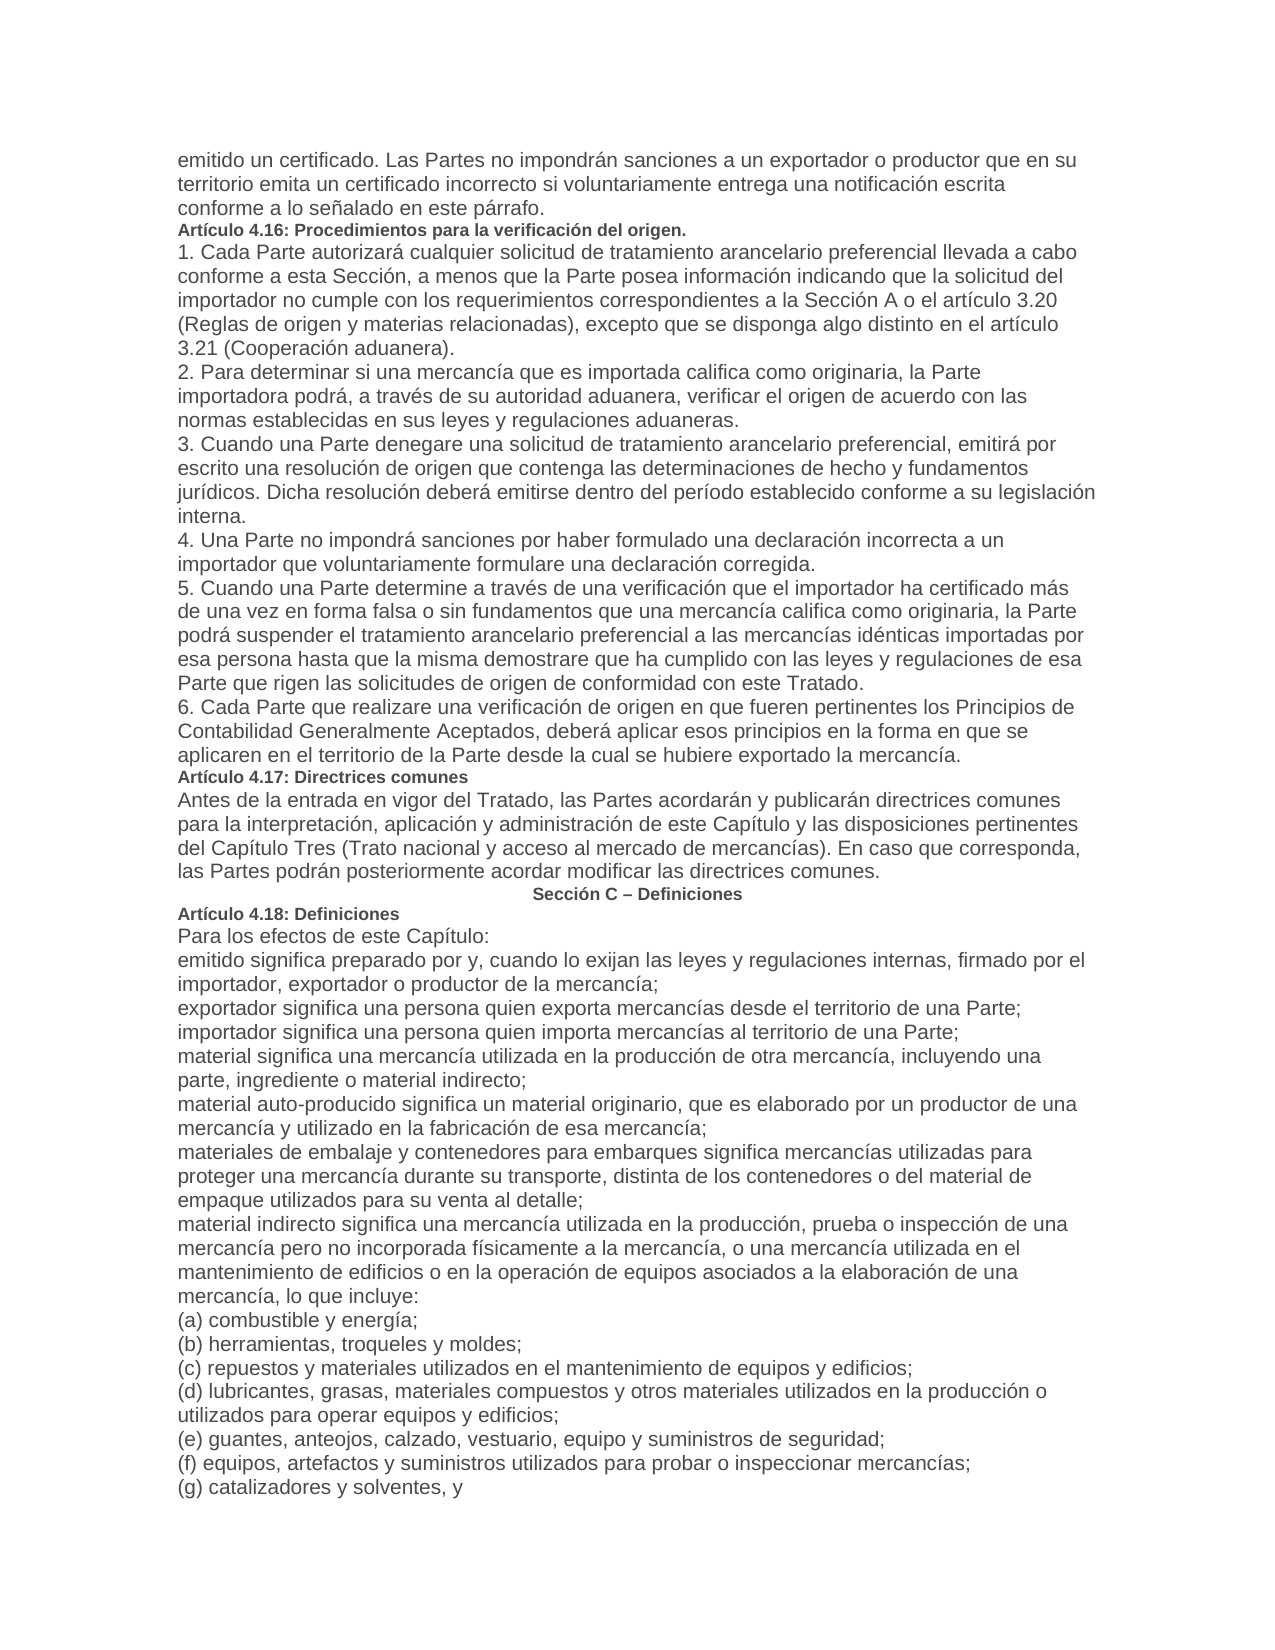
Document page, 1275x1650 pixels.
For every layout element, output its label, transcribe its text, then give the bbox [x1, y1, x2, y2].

text Artículo 4.18: Definiciones [177, 904, 1098, 924]
text Artículo 4.16: Procedimientos para la verificación del origen. [177, 219, 1098, 240]
text Artículo 4.17: Directrices comunes [177, 767, 1098, 787]
text 3. Cuando una Parte denegare una solicitud de tratamiento arancelario preferencial, emitirá por escrito una resolución de origen que contenga las determinaciones de hecho y fundamentos jurídicos. Dicha resolución deberá emitirse dentro del período establecido conforme a su legislación interna. [177, 432, 1098, 527]
text 6. Cada Parte que realizare una verificación de origen en que fueren pertinentes los Principios de Contabilidad Generalmente Aceptados, deberá aplicar esos principios en la forma en que se aplicaren en el territorio de la Parte desde la cual se hubiere exportado la mercancía. [177, 695, 1098, 767]
text Antes de la entrada en vigor del Tratado, las Partes acordarán y publicarán directrices comunes para la interpretación, aplicación y administración de este Capítulo y las disposiciones pertinentes del Capítulo Tres (Trato nacional y acceso al mercado de mercancías). En caso que corresponda, las Partes podrán posteriormente acordar modificar las directrices comunes. [177, 787, 1098, 883]
text 1. Cada Parte autorizará cualquier solicitud de tratamiento arancelario preferencial llevada a cabo conforme a esta Sección, a menos que la Parte posea información indicando que la solicitud del importador no cumple con los requerimientos correspondientes a la Sección A o el artículo 3.20 (Reglas de origen y materias relacionadas), excepto que se disponga algo distinto en el artículo 3.21 (Cooperación aduanera). [177, 240, 1098, 360]
text 5. Cuando una Parte determine a través de una verificación que el importador ha certificado más de una vez en forma falsa o sin fundamentos que una mercancía califica como originaria, la Parte podrá suspender el tratamiento arancelario preferencial a las mercancías idénticas importadas por esa persona hasta que la misma demostrare que ha cumplido con las leyes y regulaciones de esa Parte que rigen las solicitudes de origen de conformidad con este Tratado. [177, 575, 1098, 695]
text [177, 1307, 1098, 1499]
text 4. Una Parte no impondrá sanciones por haber formulado una declaración incorrecta a un importador que voluntariamente formulare una declaración corregida. [177, 527, 1098, 575]
text emitido significa preparado por y, cuando lo exijan las leyes y regulaciones internas, firmado por el importador, exportador o productor de la mercancía; exportador significa una persona quien exporta mercancías desde el territorio de una Parte; importador significa una persona quien importa mercancías al territorio de una Parte; material significa una mercancía utilizada en la producción de otra mercancía, incluyendo una parte, ingrediente o material indirecto; material auto-producido significa un material originario, que es elaborado por un productor de una mercancía y utilizado en la fabricación de esa mercancía; materiales de embalaje y contenedores para embarques significa mercancías utilizadas para proteger una mercancía durante su transporte, distinta de los contenedores o del material de empaque utilizados para su venta al detalle; material indirecto significa una mercancía utilizada en la producción, prueba o inspección de una mercancía pero no incorporada físicamente a la mercancía, o una mercancía utilizada en el mantenimiento de edificios o en la operación de equipos asociados a la elaboración de una mercancía, lo que incluye: [177, 948, 1098, 1307]
text 2. Para determinar si una mercancía que es importada califica como originaria, la Parte importadora podrá, a través de su autoridad aduanera, verificar el origen de acuerdo con las normas establecidas en sus leyes y regulaciones aduaneras. [177, 360, 1098, 432]
text Sección C – Definiciones [177, 883, 1098, 904]
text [177, 148, 1098, 219]
text Para los efectos de este Capítulo: [177, 924, 1098, 948]
